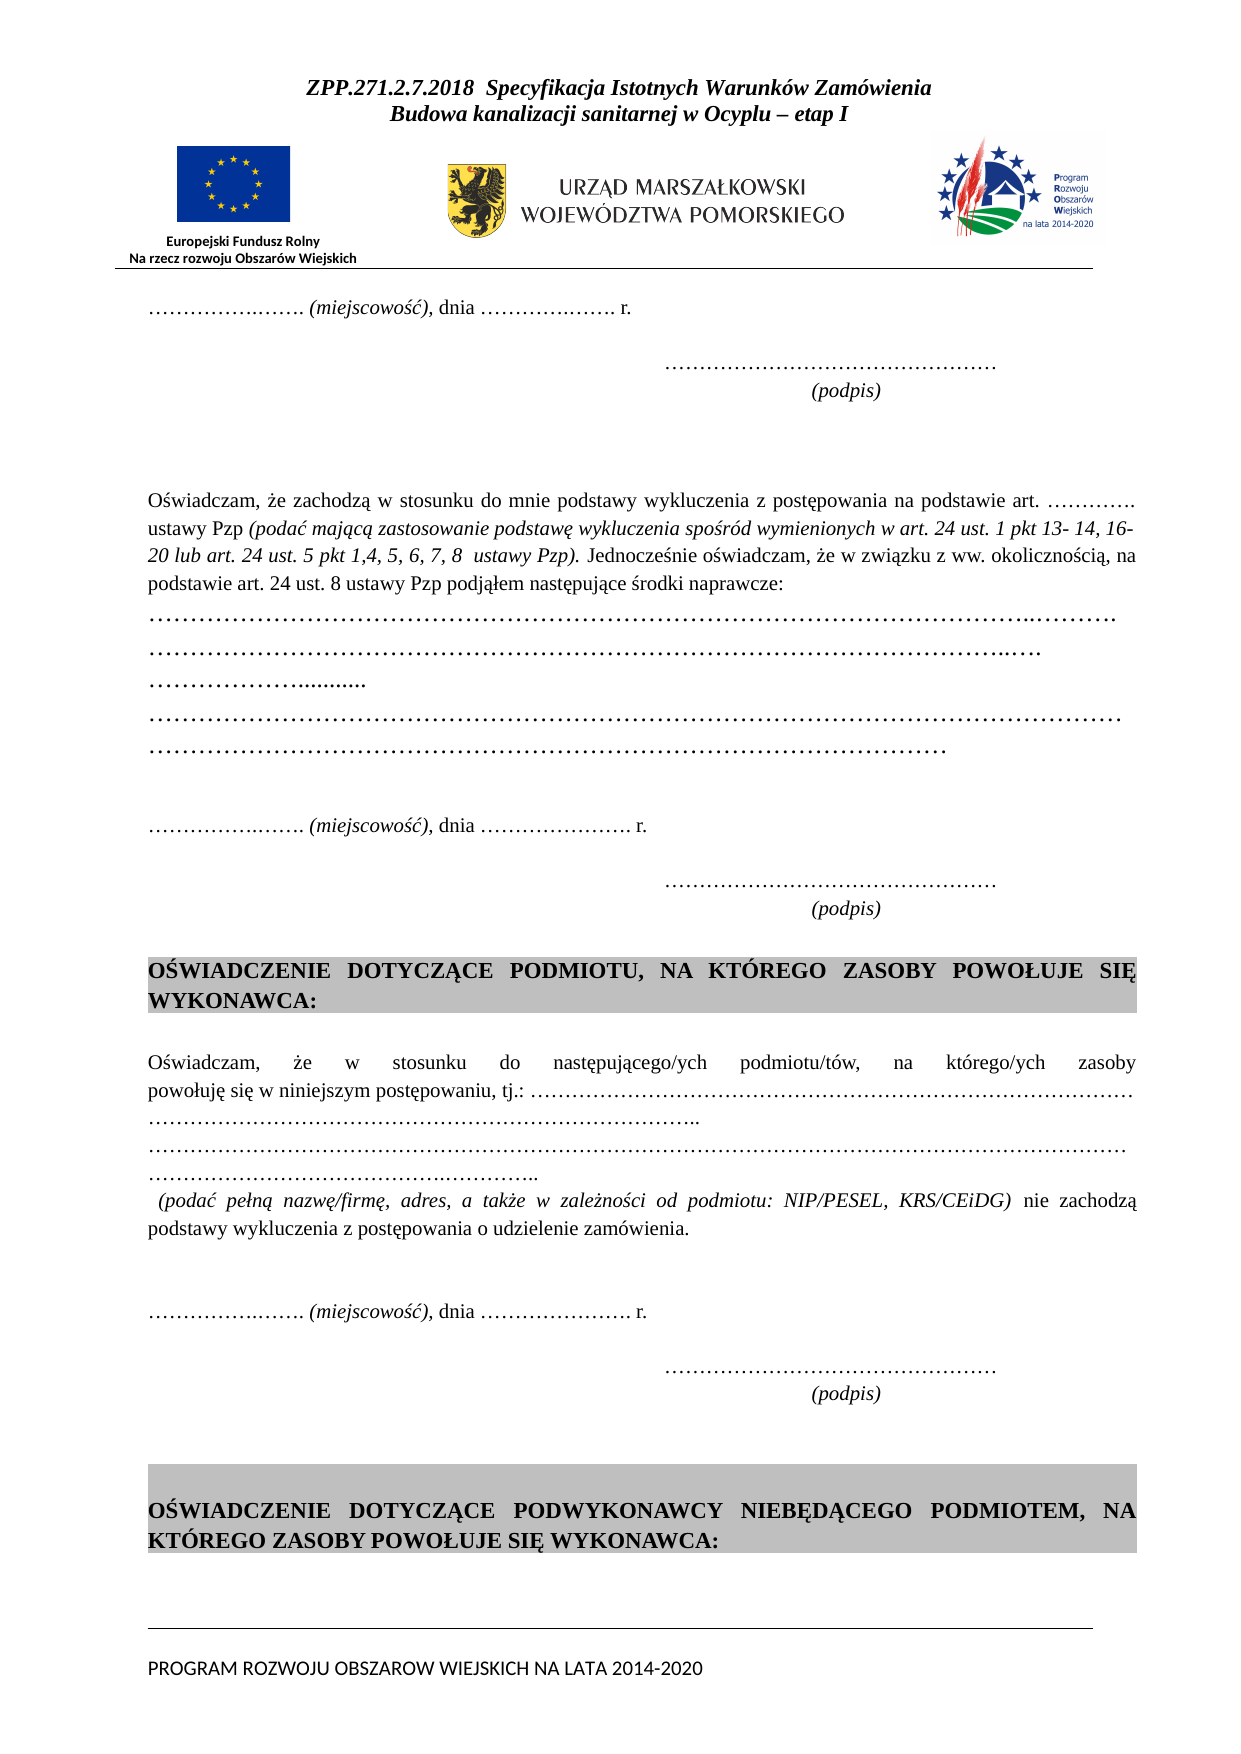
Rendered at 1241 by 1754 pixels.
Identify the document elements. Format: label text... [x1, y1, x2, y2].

text (podpis) [738, 378, 1137, 402]
text ………………………………………… [148, 350, 1137, 374]
text ………………………………………… [148, 1354, 1137, 1378]
text ……………………………………………………………………………………………..………. [148, 598, 1137, 627]
text …………….……. (miejscowość), dnia …………………. r. [148, 1298, 1137, 1323]
text (podpis) [738, 1381, 1137, 1405]
picture [447, 164, 844, 238]
text OŚWIADCZENIE DOTYCZĄCE PODWYKONAWCY NIEBĘDĄCEGO PODMIOTEM, NA KTÓREGO ZASOBY POWOŁUJE SIĘ WYKONAWCA: [148, 1497, 1137, 1553]
text …………….……. (miejscowość), dnia ………….……. r. [148, 295, 1137, 319]
picture [177, 146, 290, 222]
text (podać pełną nazwę/firmę, adres, a także w zależności od podmiotu: NIP/PESEL, KRS/CEiDG) nie zachodzą podstawy wykluczenia z postępowania o udzielenie zamówienia. [148, 1188, 1137, 1240]
text …………….……. (miejscowość), dnia …………………. r. [148, 813, 1137, 837]
text OŚWIADCZENIE DOTYCZĄCE PODMIOTU, NA KTÓREGO ZASOBY POWOŁUJE SIĘ WYKONAWCA: [148, 957, 1137, 1013]
text (podpis) [738, 896, 1137, 920]
text ………………………………………… [148, 868, 1137, 892]
text Oświadczam, że w stosunku do następującego/ych podmiotu/tów, na którego/ych zasoby powołuję się w niniejszym postępowaniu, tj.: …………………………………………………………………………………………………………………………………………………..………………………………………………………………………………………………………………………………………………………………….………….. [148, 1050, 1137, 1184]
text Oświadczam, że zachodzą w stosunku do mnie podstawy wykluczenia z postępowania na podstawie art. …………. ustawy Pzp (podać mającą zastosowanie podstawę wykluczenia spośród wymienionych w art. 24 ust. 1 pkt 13- 14, 16-20 lub art. 24 ust. 5 pkt 1,4, 5, 6, 7, 8 ustawy Pzp). Jednocześnie oświadczam, że w związku z ww. okolicznością, na podstawie art. 24 ust. 8 ustawy Pzp podjąłem następujące środki naprawcze: [148, 488, 1137, 595]
text …………………………………………………………………………………………..….………………...........…………………………………………………………………………………………………………………………………………………………………………………………… [148, 632, 1137, 759]
picture [930, 130, 1106, 246]
